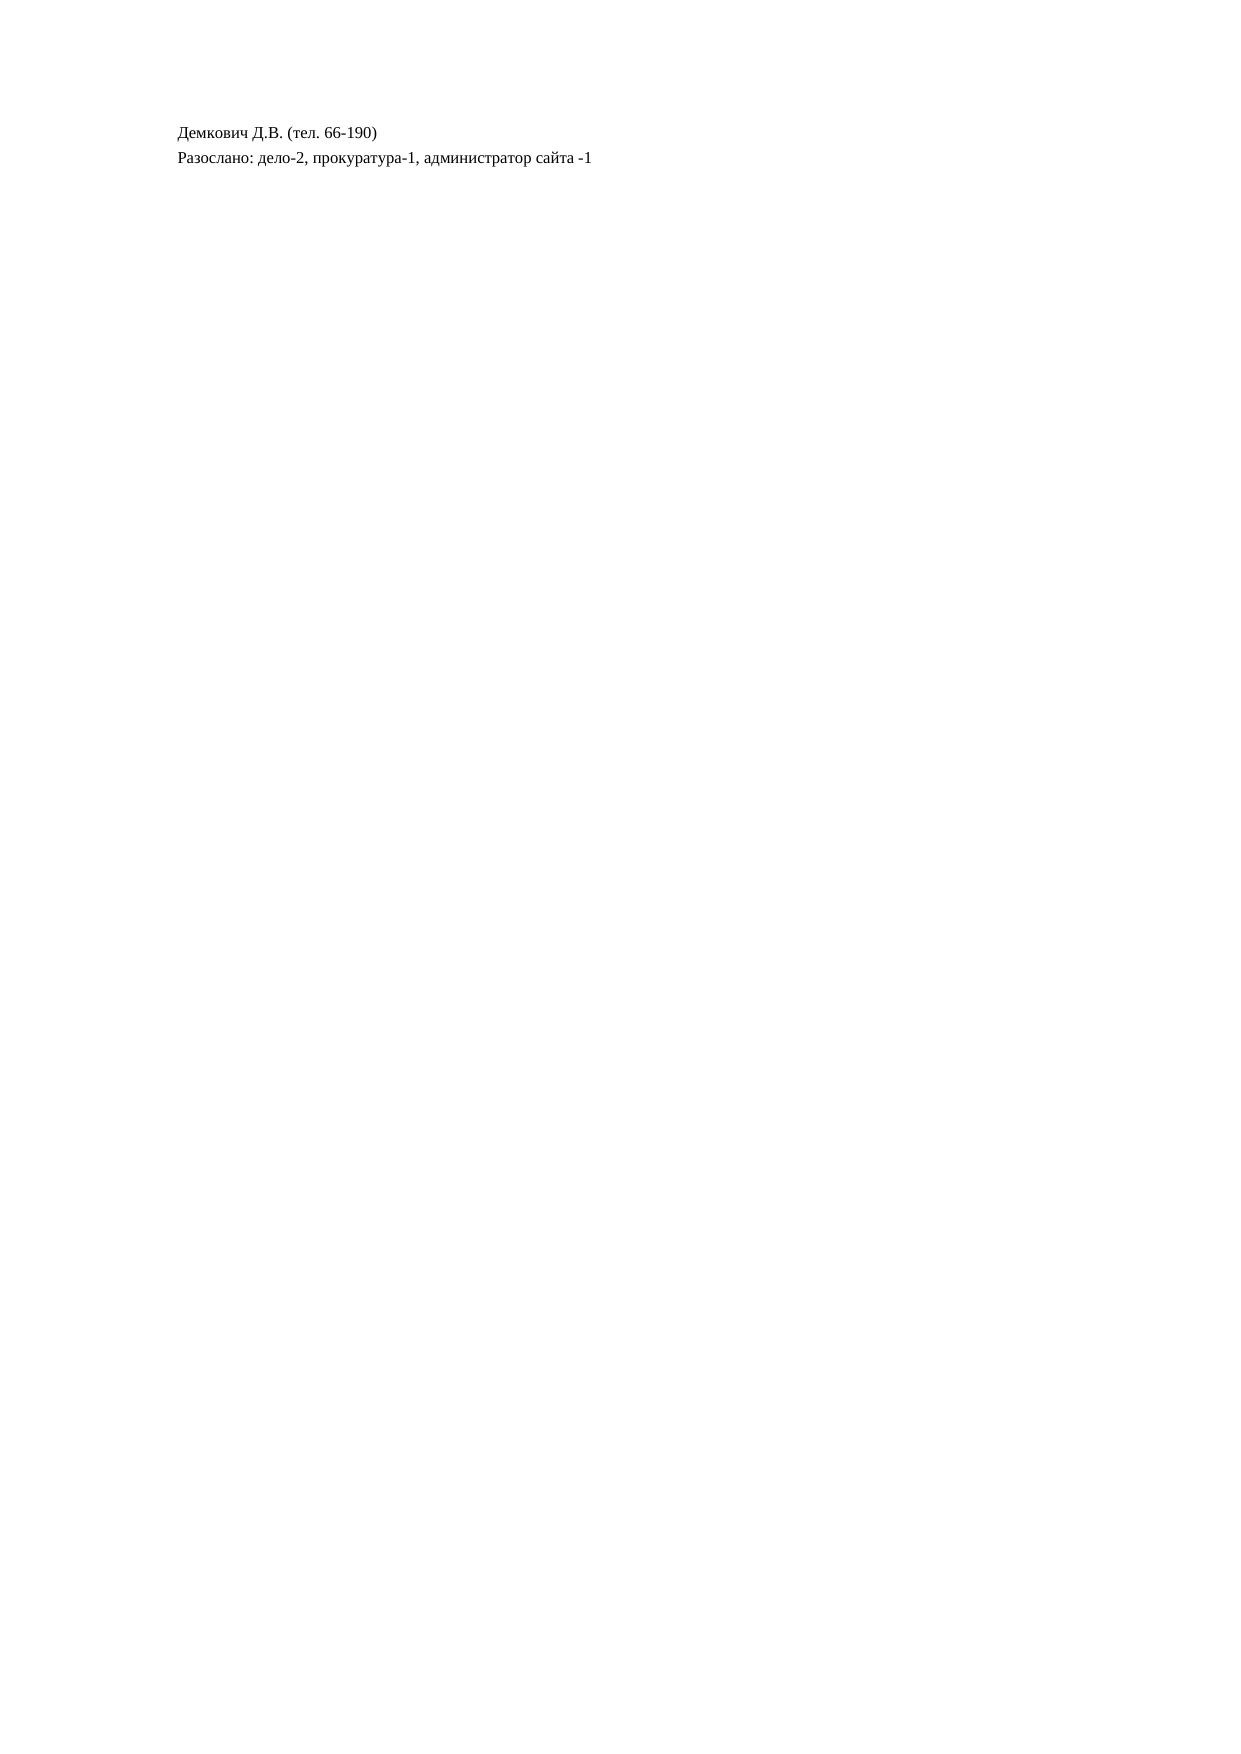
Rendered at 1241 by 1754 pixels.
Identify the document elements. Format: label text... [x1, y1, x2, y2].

text Разослано: дело-2, прокуратура-1, администратор сайта -1 [177, 143, 1152, 168]
text Демкович Д.В. (тел. 66-190) [177, 118, 1152, 143]
